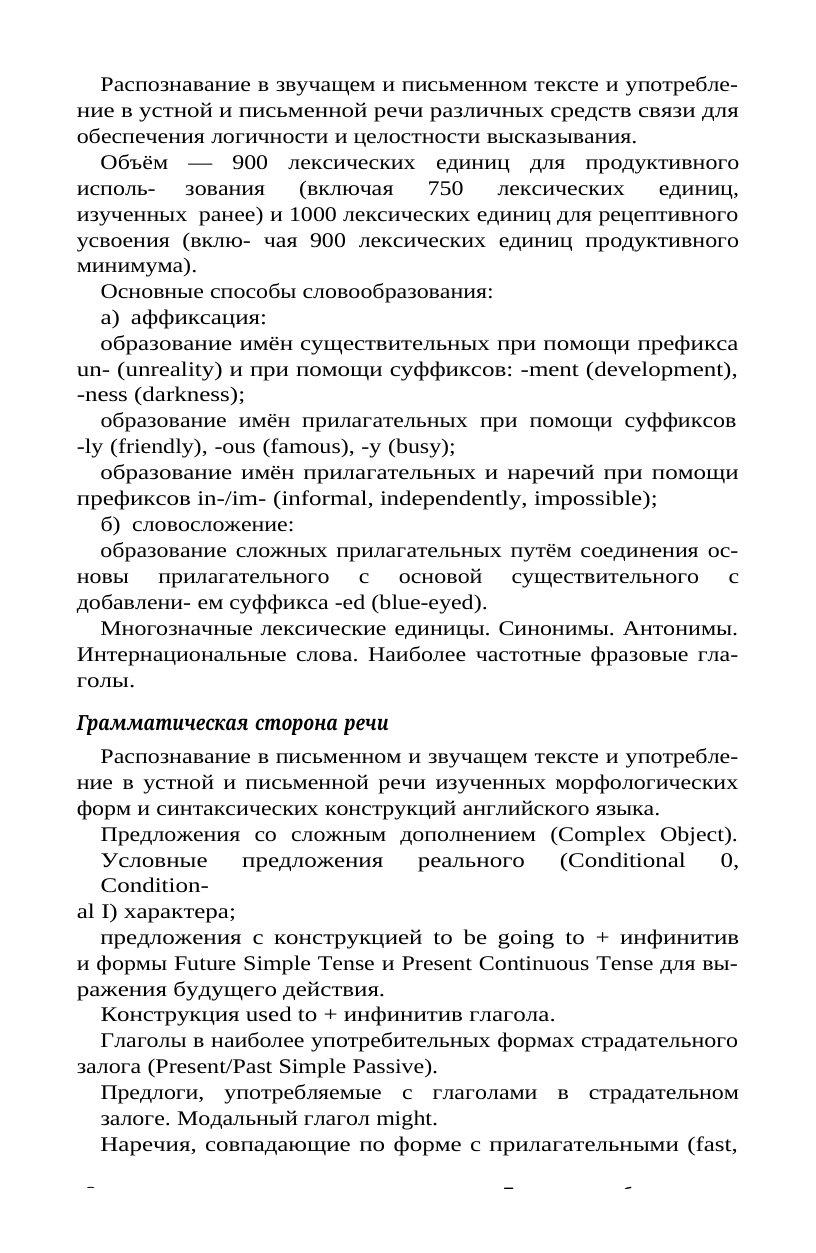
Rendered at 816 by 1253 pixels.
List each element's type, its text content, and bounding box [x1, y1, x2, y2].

text Конструкция used to + инфинитив глагола. [100, 1003, 755, 1027]
text образование сложных прилагательных путём соединения ос- новы прилагательного с основой существительного с добавлени- ем суффикса -ed (blue-eyed). [77, 538, 739, 614]
text образование имён прилагательных и наречий при помощи префиксов in-/im- (informal, independently, impossible); [77, 460, 739, 510]
text образование имён прилагательных при помощи суффиксов [100, 408, 755, 432]
text образование имён существительных при помощи префикса un- (unreality) и при помощи суффиксов: -ment (development), [77, 331, 739, 381]
text Объём — 900 лексических единиц для продуктивного исполь- зования (включая 750 лексических единиц, изученных ранее) и 1000 лексических единиц для рецептивного усвоения (вклю- чая 900 лексических единиц продуктивного минимума). [77, 150, 739, 277]
text предложения с конструкцией to be going to + инфинитив и формы Future Simple Tense и Present Continuous Tense для вы- ражения будущего действия. [77, 925, 739, 1001]
text Предложения со сложным дополнением (Complex Object). Условные предложения реального (Conditional 0, Condition- [100, 822, 739, 897]
text а) аффиксация: [100, 305, 755, 329]
text Глаголы в наиболее употребительных формах страдательного залога (Present/Past Simple Passive). [77, 1028, 739, 1078]
text Предлоги, употребляемые с глаголами в страдательном залоге. Модальный глагол might. [100, 1080, 739, 1130]
text Распознавание в звучащем и письменном тексте и употребле- ние в устной и письменной речи различных средств связи для обеспечения логичности и целостности высказывания. [77, 72, 739, 148]
text -ness (darkness); [77, 383, 755, 407]
text -ly (friendly), -ous (famous), -y (busy); [77, 434, 755, 458]
text al I) характера; [77, 899, 755, 923]
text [77, 1132, 739, 1156]
text Распознавание в письменном и звучащем тексте и употребле- ние в устной и письменной речи изученных морфологических форм и синтаксических конструкций английского языка. [77, 744, 739, 820]
subtitle Грамматическая сторона речи [77, 712, 755, 736]
text б) словосложение: [100, 512, 755, 536]
text Основные способы словообразования: [100, 279, 755, 303]
text Многозначные лексические единицы. Синонимы. Антонимы. Интернациональные слова. Наиболее частотные фразовые гла- голы. [77, 616, 739, 692]
